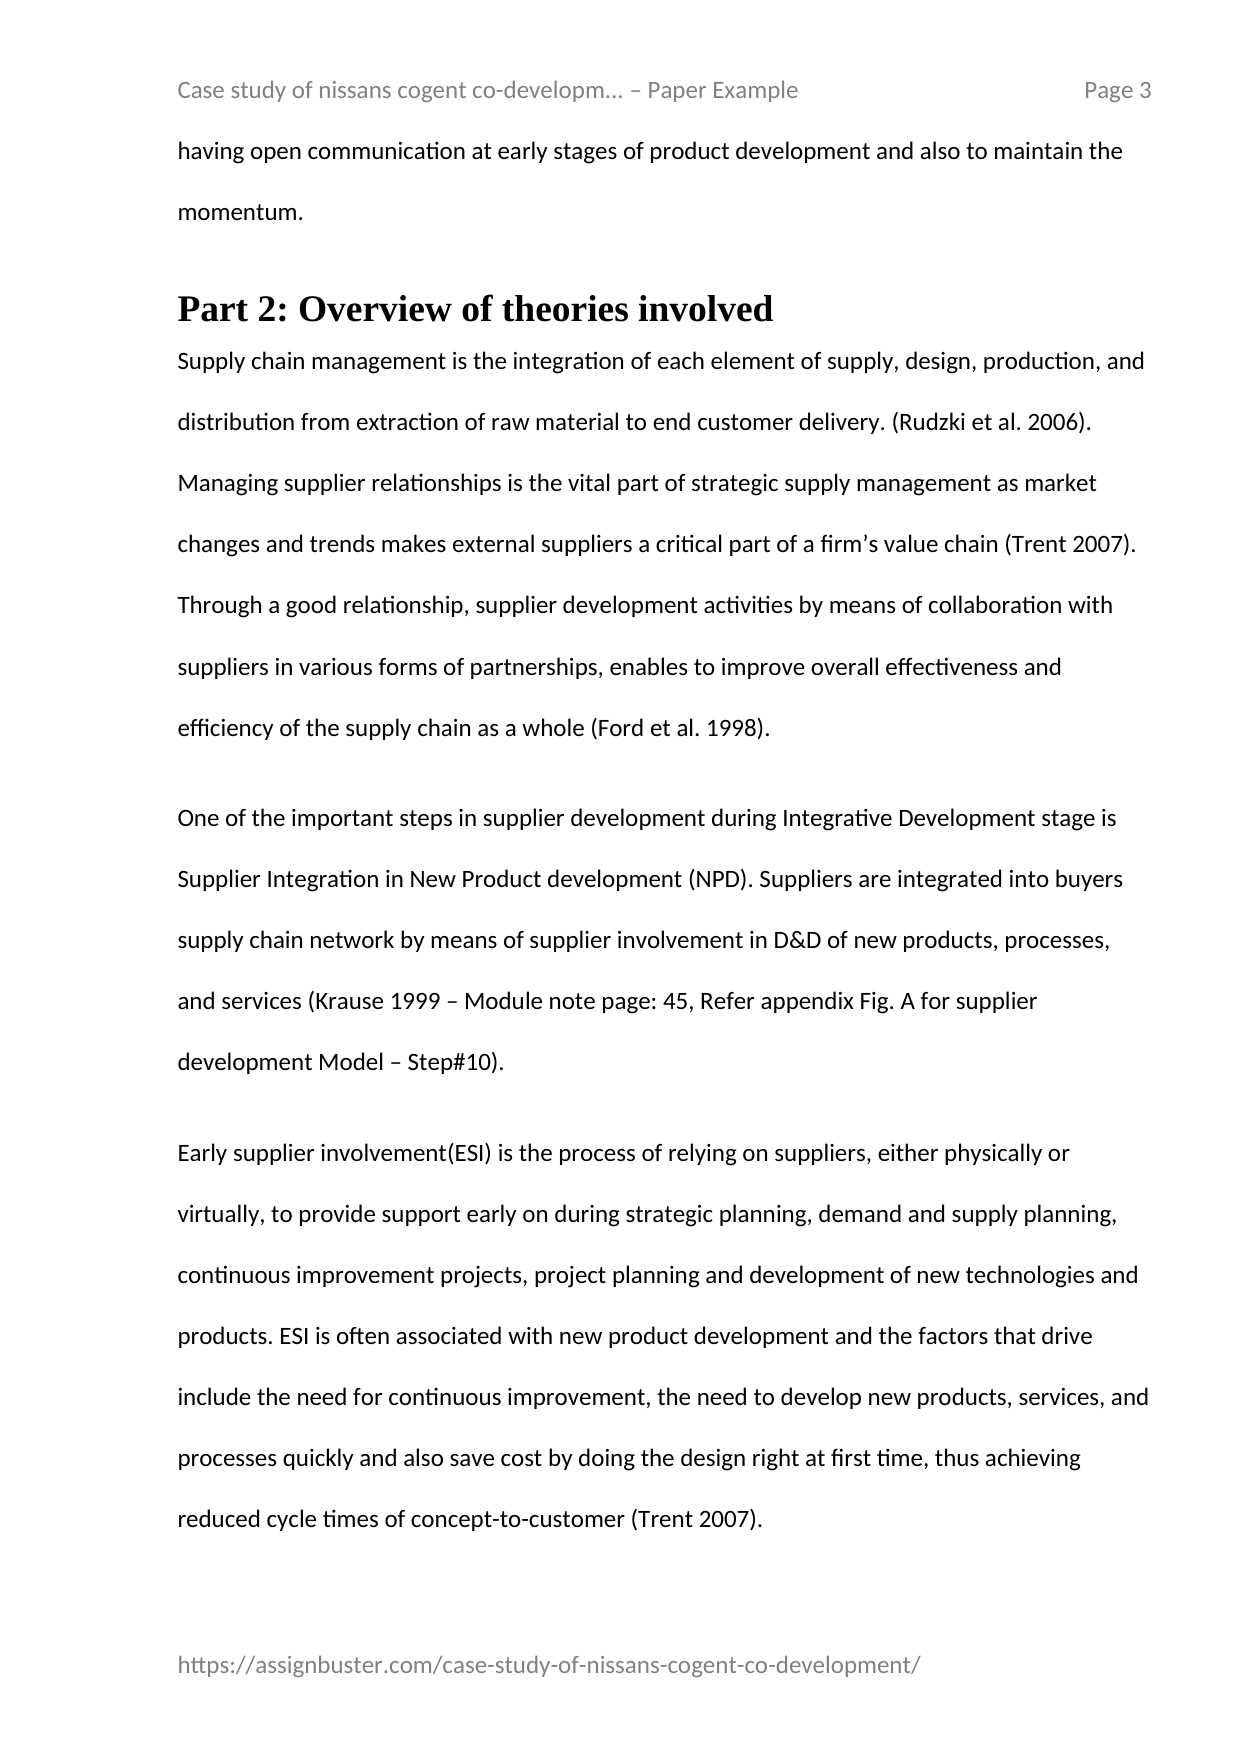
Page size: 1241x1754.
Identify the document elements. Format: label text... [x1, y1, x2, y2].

text One of the important steps in supplier development during Integrative Development stage is Supplier Integration in New Product development (NPD). Suppliers are integrated into buyers supply chain network by means of supplier involvement in D&D of new products, processes, and services (Krause 1999 – Module note page: 45, Refer appendix Fig. A for supplier development Model – Step#10). [177, 802, 1152, 1077]
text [177, 135, 1152, 226]
text Early supplier involvement(ESI) is the process of relying on suppliers, either physically or virtually, to provide support early on during strategic planning, demand and supply planning, continuous improvement projects, project planning and development of new technologies and products. ESI is often associated with new product development and the factors that drive include the need for continuous improvement, the need to develop new products, services, and processes quickly and also save cost by doing the design right at first time, thus achieving reduced cycle times of concept-to-customer (Trent 2007). [177, 1137, 1152, 1534]
subtitle Part 2: Overview of theories involved [177, 286, 1152, 329]
text Supply chain management is the integration of each element of supply, design, production, and distribution from extraction of raw material to end customer delivery. (Rudzki et al. 2006). Managing supplier relationships is the vital part of strategic supply management as market changes and trends makes external suppliers a critical part of a firm’s value chain (Trent 2007). Through a good relationship, supplier development activities by means of collaboration with suppliers in various forms of partnerships, enables to improve overall effectiveness and efficiency of the supply chain as a whole (Ford et al. 1998). [177, 345, 1152, 742]
